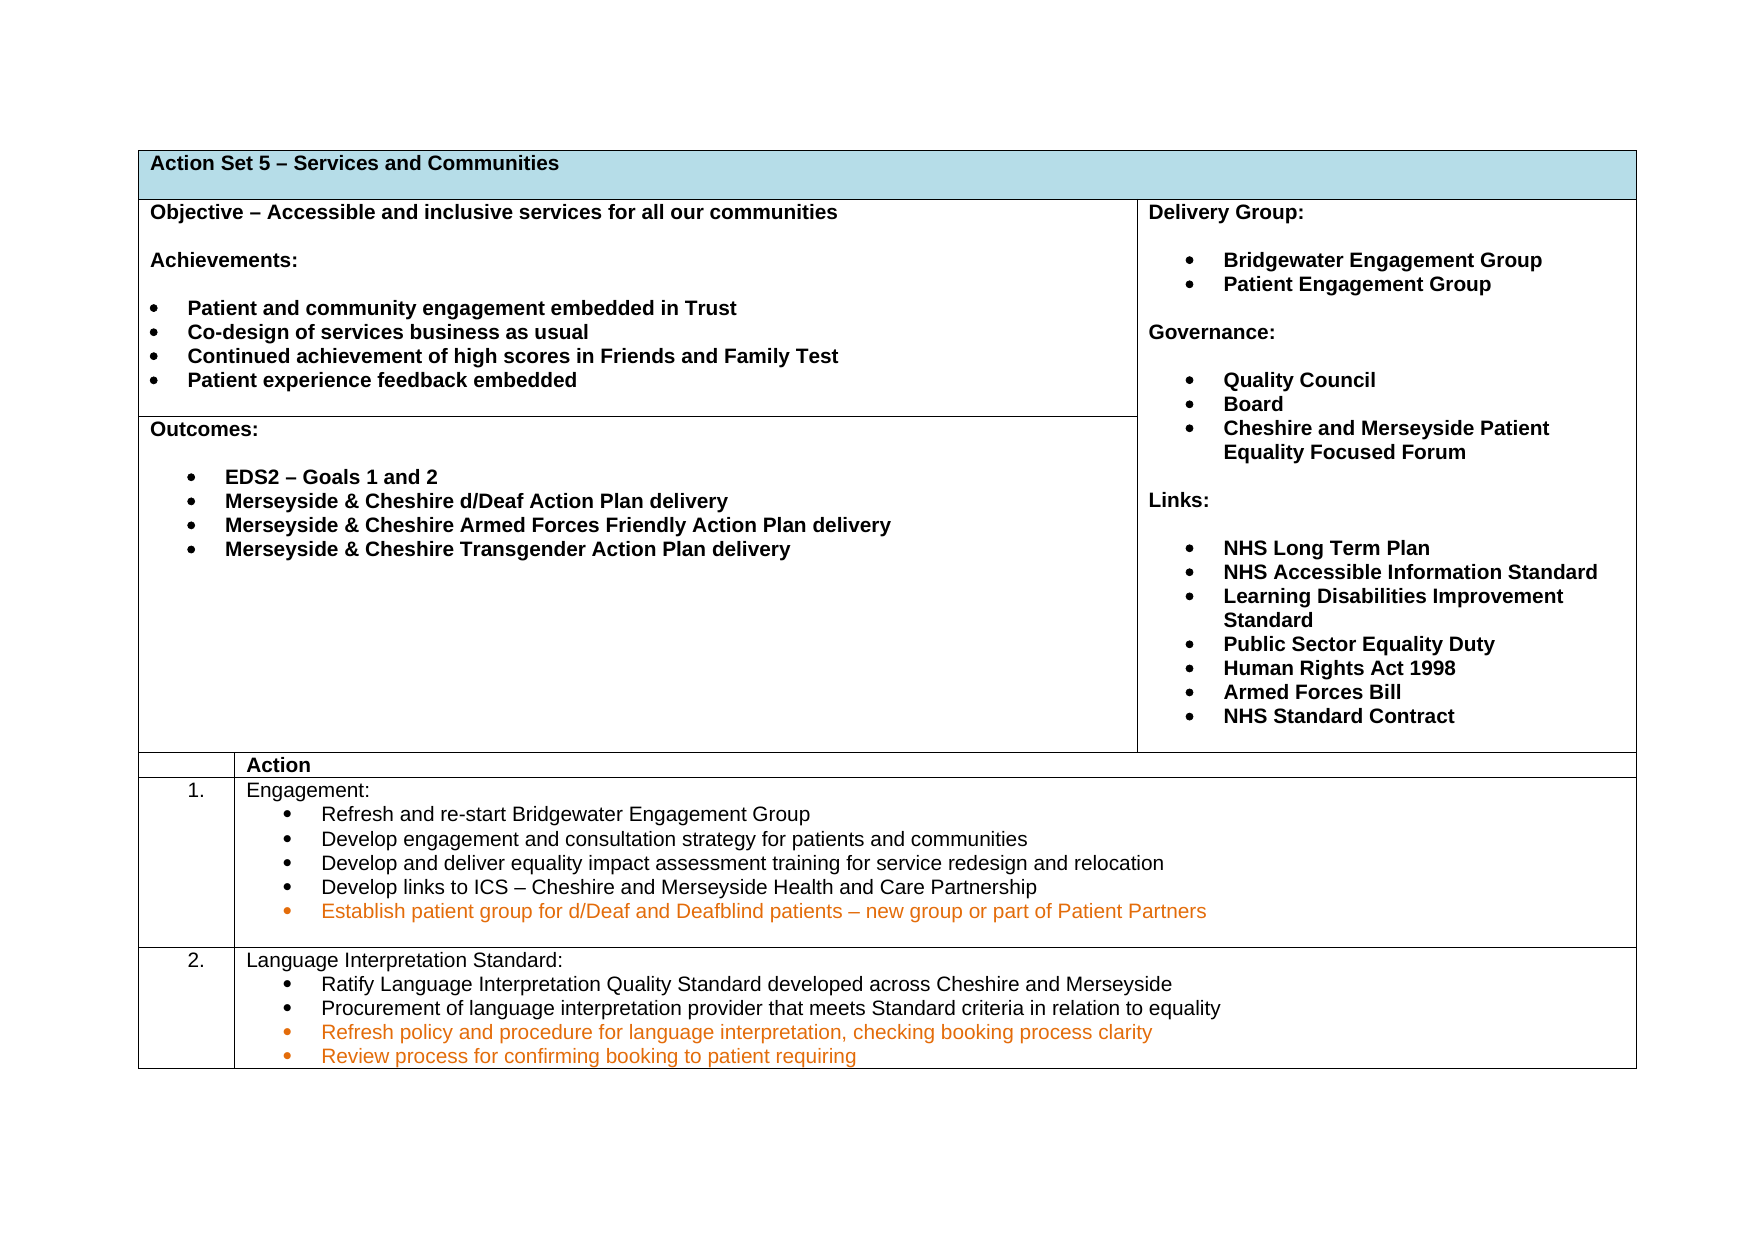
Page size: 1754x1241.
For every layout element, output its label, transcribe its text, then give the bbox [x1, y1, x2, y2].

table_cell [139, 778, 234, 947]
table_cell Outcomes: EDS2 – Goals 1 and 2 Merseyside & Cheshire d/Deaf Action Plan delivery Merseyside & Cheshire Armed Forces Friendly Action Plan delivery Merseyside & Cheshire Transgender Action Plan delivery [139, 417, 1137, 752]
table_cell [235, 948, 1636, 1068]
table_cell Engagement: Refresh and re-start Bridgewater Engagement Group Develop engagement and consultation strategy for patients and communities Develop and deliver equality impact assessment training for service redesign and relocation Develop links to ICS – Cheshire and Merseyside Health and Care Partnership Establish patient group for d/Deaf and Deafblind patients – new group or part of Patient Partners [235, 778, 1636, 947]
table_header Action Set 5 – Services and Communities [139, 151, 1636, 199]
table_cell Action [235, 753, 1636, 777]
table_cell [139, 753, 234, 777]
table_cell Objective – Accessible and inclusive services for all our communities Achievements: Patient and community engagement embedded in Trust Co-design of services business as usual Continued achievement of high scores in Friends and Family Test Patient experience feedback embedded [139, 200, 1137, 416]
table_cell Delivery Group: Bridgewater Engagement Group Patient Engagement Group Governance: Quality Council Board Cheshire and Merseyside Patient Equality Focused Forum Links: NHS Long Term Plan NHS Accessible Information Standard Learning Disabilities Improvement Standard Public Sector Equality Duty Human Rights Act 1998 Armed Forces Bill NHS Standard Contract [1138, 200, 1636, 752]
table_cell [139, 948, 234, 1068]
